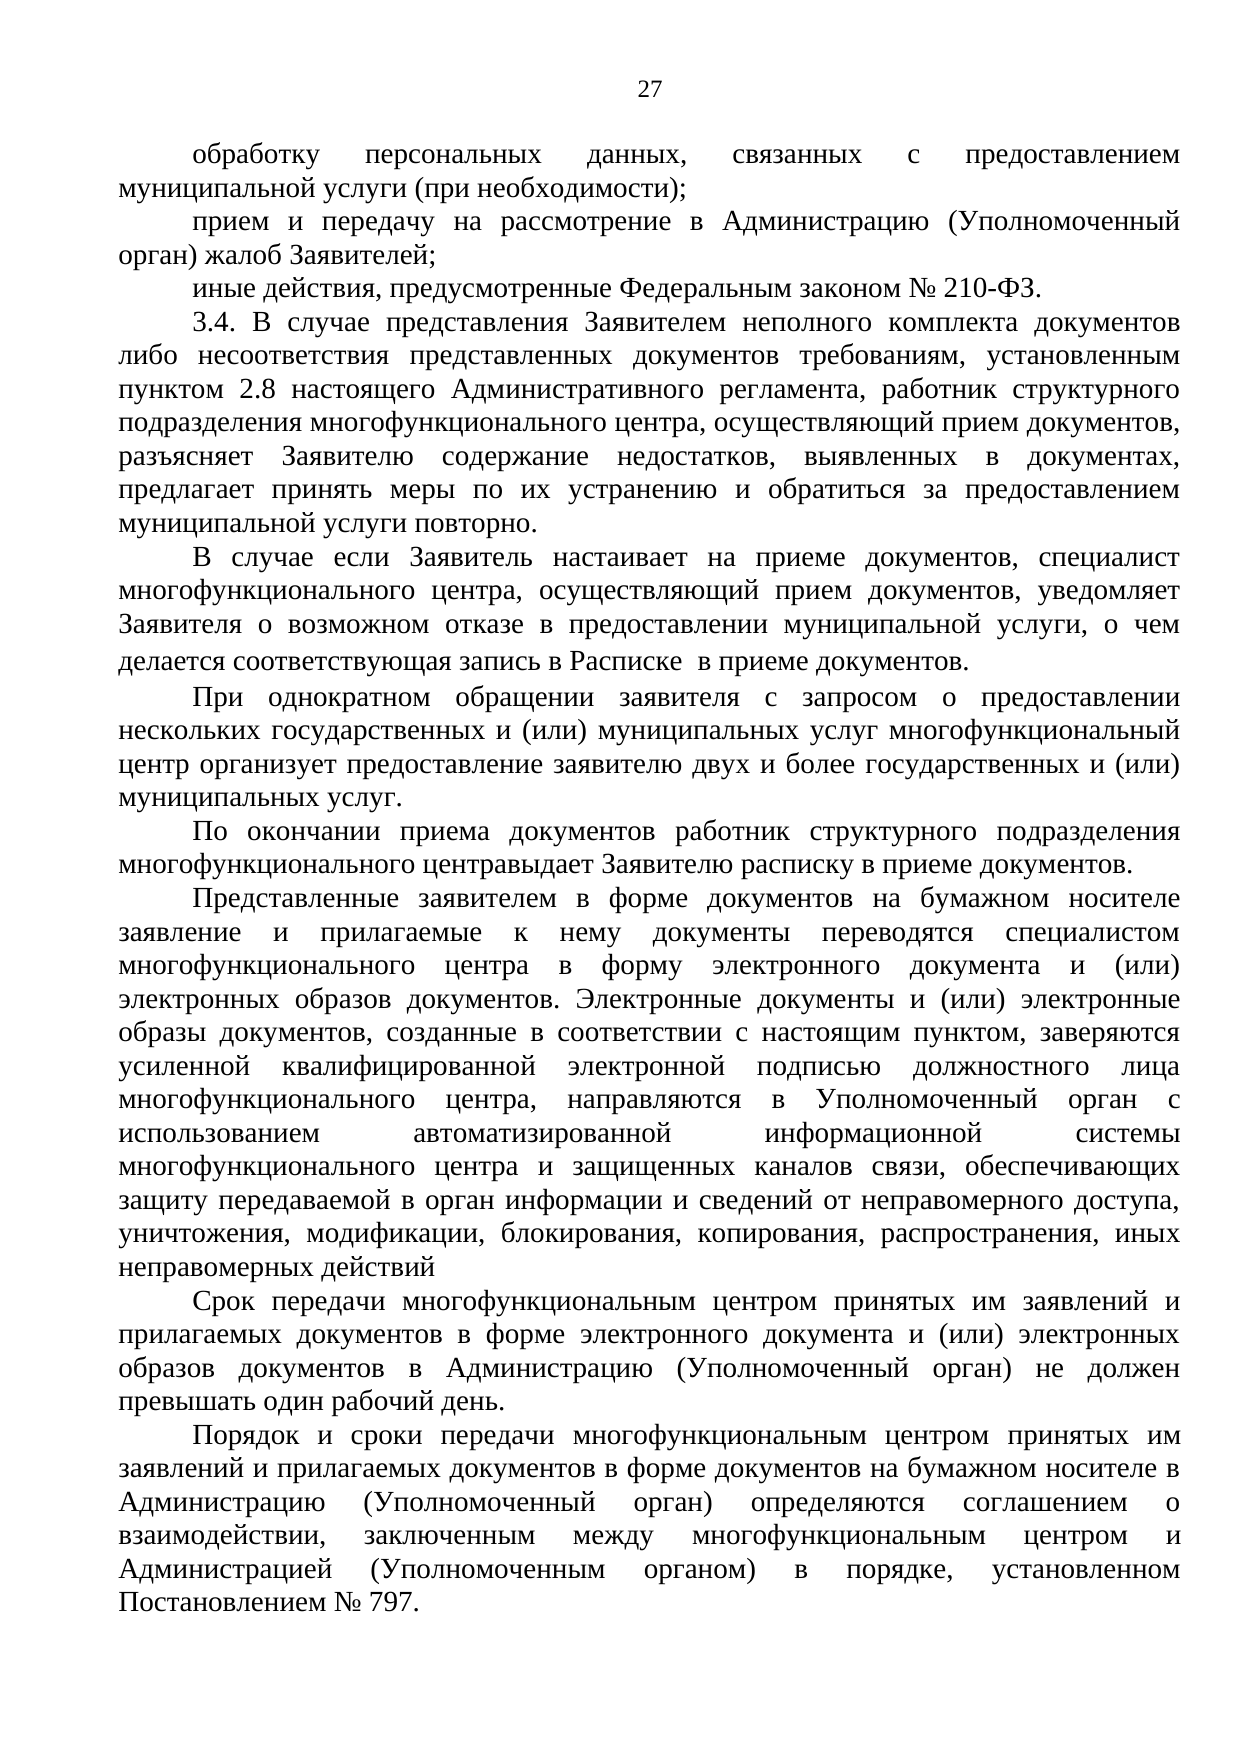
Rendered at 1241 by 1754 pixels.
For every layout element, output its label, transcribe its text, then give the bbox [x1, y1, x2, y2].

text Представленные заявителем в форме документов на бумажном носителе заявление и прилагаемые к нему документы переводятся специалистом многофункционального центра в форму электронного документа и (или) электронных образов документов. Электронные документы и (или) электронные образы документов, созданные в соответствии с настоящим пунктом, заверяются усиленной квалифицированной электронной подписью должностного лица многофункционального центра, направляются в Уполномоченный орган с использованием автоматизированной информационной системы многофункционального центра и защищенных каналов связи, обеспечивающих защиту передаваемой в орган информации и сведений от неправомерного доступа, уничтожения, модификации, блокирования, копирования, распространения, иных неправомерных действий [118, 880, 1181, 1283]
text По окончании приема документов работник структурного подразделения многофункционального центравыдает Заявителю расписку в приеме документов. [118, 813, 1181, 880]
text обработку персональных данных, связанных с предоставлением муниципальной услуги (при необходимости); [118, 136, 1181, 203]
text иные действия, предусмотренные Федеральным законом № 210-ФЗ. [118, 270, 1181, 304]
text Срок передачи многофункциональным центром принятых им заявлений и прилагаемых документов в форме электронного документа и (или) электронных образов документов в Администрацию (Уполномоченный орган) не должен превышать один рабочий день. [118, 1283, 1181, 1417]
text В случае если Заявитель настаивает на приеме документов, специалист многофункционального центра, осуществляющий прием документов, уведомляет Заявителя о возможном отказе в предоставлении муниципальной услуги, о чем делается соответствующая запись в Расписке в приеме документов. [118, 539, 1181, 679]
text прием и передачу на рассмотрение в Администрацию (Уполномоченный орган) жалоб Заявителей; [118, 203, 1181, 270]
text При однократном обращении заявителя с запросом о предоставлении нескольких государственных и (или) муниципальных услуг многофункциональный центр организует предоставление заявителю двух и более государственных и (или) муниципальных услуг. [118, 679, 1181, 813]
text Порядок и сроки передачи многофункциональным центром принятых им заявлений и прилагаемых документов в форме документов на бумажном носителе в Администрацию (Уполномоченный орган) определяются соглашением о взаимодействии, заключенным между многофункциональным центром и Администрацией (Уполномоченным органом) в порядке, установленном Постановлением № 797. [118, 1417, 1181, 1618]
text 3.4. В случае представления Заявителем неполного комплекта документов либо несоответствия представленных документов требованиям, установленным пунктом 2.8 настоящего Административного регламента, работник структурного подразделения многофункционального центра, осуществляющий прием документов, разъясняет Заявителю содержание недостатков, выявленных в документах, предлагает принять меры по их устранению и обратиться за предоставлением муниципальной услуги повторно. [118, 304, 1181, 539]
